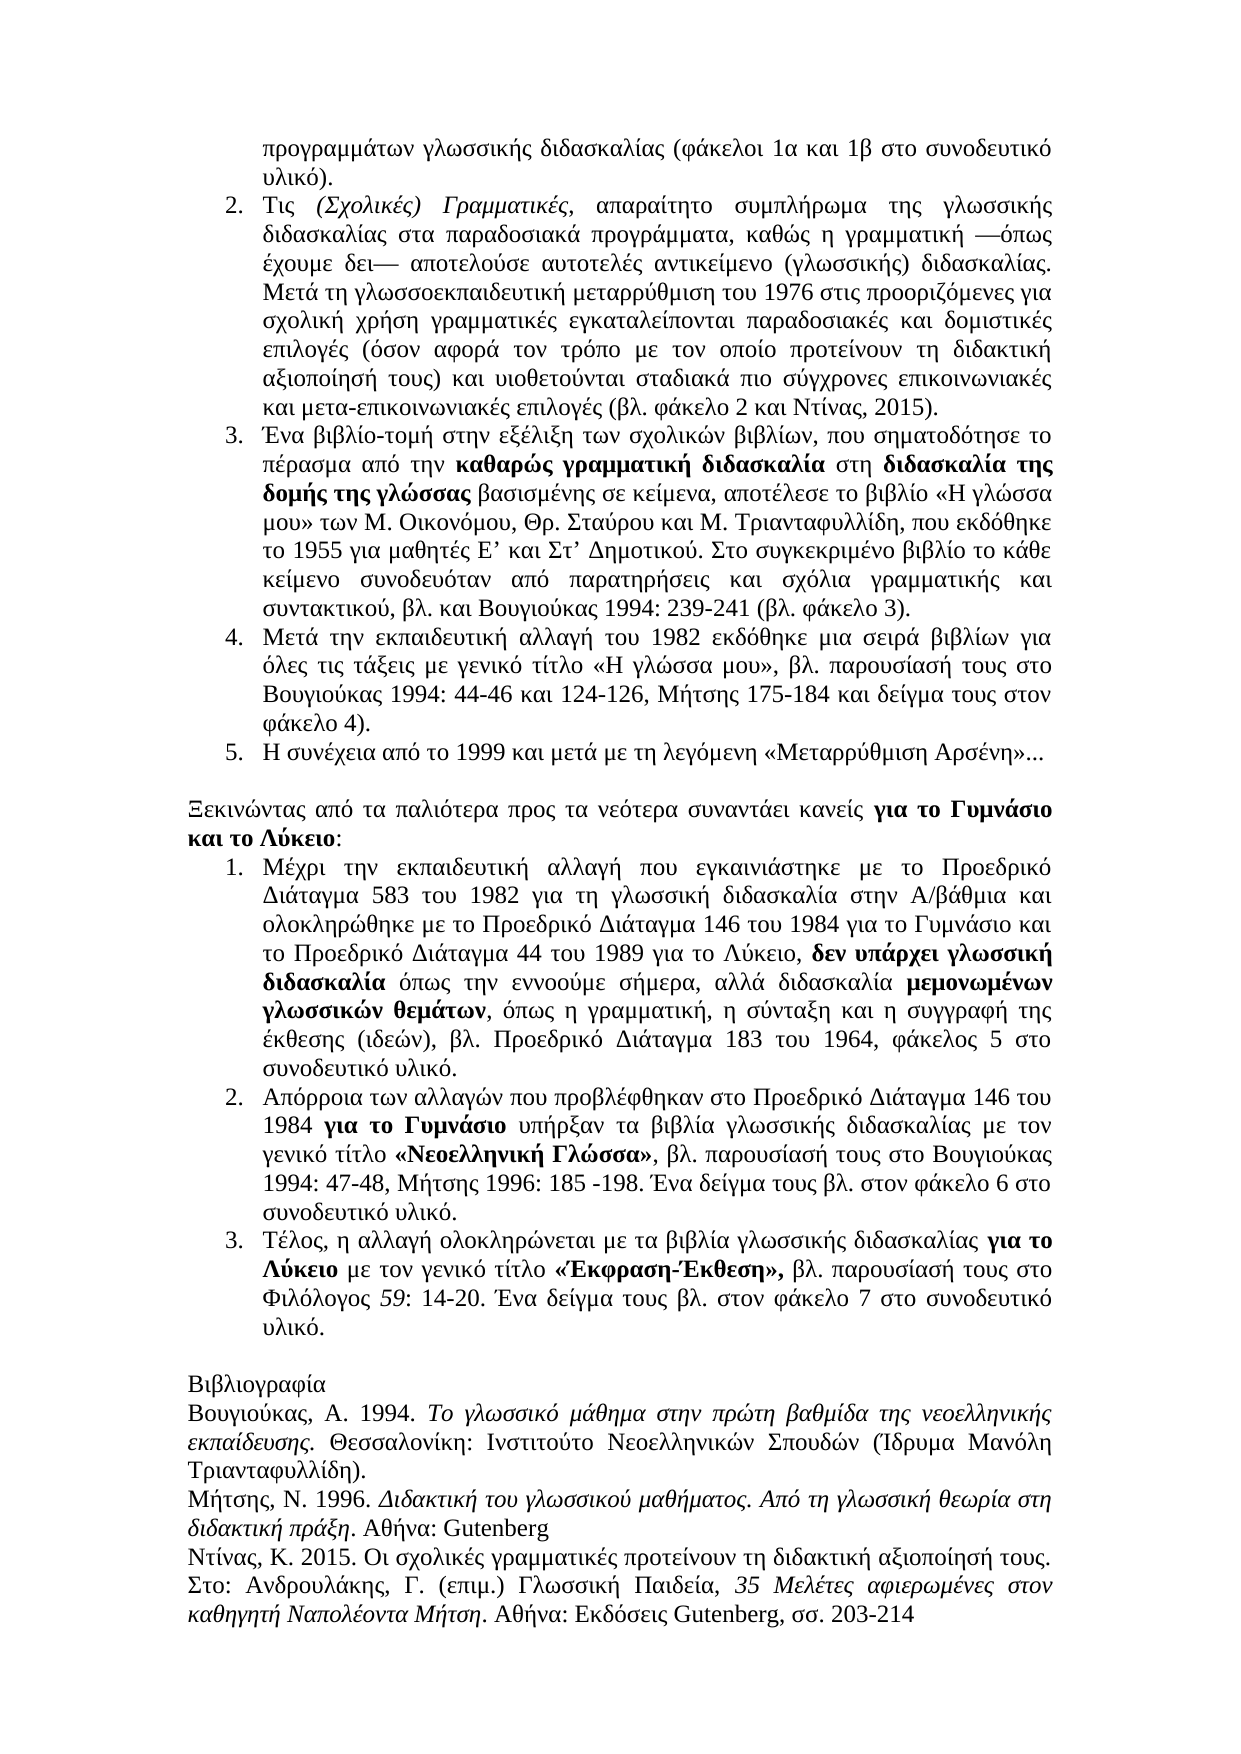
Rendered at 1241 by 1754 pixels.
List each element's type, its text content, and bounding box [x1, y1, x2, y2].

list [225, 133, 1053, 190]
list Τέλος, η αλλαγή ολοκληρώνεται με τα βιβλία γλωσσικής διδασκαλίας για το Λύκειο με τον γενικό τίτλο «Έκφραση-Έκθεση», βλ. παρουσίασή τους στο Φιλόλογος 59: 14-20. Ένα δείγμα τους βλ. στον φάκελο 7 στο συνοδευτικό υλικό. [225, 1225, 1053, 1340]
list Μέχρι την εκπαιδευτική αλλαγή που εγκαινιάστηκε με το Προεδρικό Διάταγμα 583 του 1982 για τη γλωσσική διδασκαλία στην Α/βάθμια και ολοκληρώθηκε με το Προεδρικό Διάταγμα 146 του 1984 για το Γυμνάσιο και το Προεδρικό Διάταγμα 44 του 1989 για το Λύκειο, δεν υπάρχει γλωσσική διδασκαλία όπως την εννοούμε σήμερα, αλλά διδασκαλία μεμονωμένων γλωσσικών θεμάτων, όπως η γραμματική, η σύνταξη και η συγγραφή της έκθεσης (ιδεών), βλ. Προεδρικό Διάταγμα 183 του 1964, φάκελος 5 στο συνοδευτικό υλικό. [225, 852, 1053, 1082]
list Τις (Σχολικές) Γραμματικές, απαραίτητο συμπλήρωμα της γλωσσικής διδασκαλίας στα παραδοσιακά προγράμματα, καθώς η γραμματική ―όπως έχουμε δει― αποτελούσε αυτοτελές αντικείμενο (γλωσσικής) διδασκαλίας. Μετά τη γλωσσοεκπαιδευτική μεταρρύθμιση του 1976 στις προοριζόμενες για σχολική χρήση γραμματικές εγκαταλείπονται παραδοσιακές και δομιστικές επιλογές (όσον αφορά τον τρόπο με τον οποίο προτείνουν τη διδακτική αξιοποίησή τους) και υιοθετούνται σταδιακά πιο σύγχρονες επικοινωνιακές και μετα-επικοινωνιακές επιλογές (βλ. φάκελο 2 και Ντίνας, 2015). [225, 190, 1053, 420]
text Ξεκινώντας από τα παλιότερα προς τα νεότερα συναντάει κανείς για το Γυμνάσιο και το Λύκειο: [187, 794, 1053, 852]
text Μήτσης, Ν. 1996. Διδακτική του γλωσσικού μαθήματος. Από τη γλωσσική θεωρία στη διδακτική πράξη. Αθήνα: Gutenberg [187, 1484, 1053, 1542]
list Μετά την εκπαιδευτική αλλαγή του 1982 εκδόθηκε μια σειρά βιβλίων για όλες τις τάξεις με γενικό τίτλο «Η γλώσσα μου», βλ. παρουσίασή τους στο Βουγιούκας 1994: 44-46 και 124-126, Μήτσης 175-184 και δείγμα τους στον φάκελο 4). [225, 622, 1053, 737]
text Ντίνας, Κ. 2015. Οι σχολικές γραμματικές προτείνουν τη διδακτική αξιοποίησή τους. Στο: Ανδρουλάκης, Γ. (επιμ.) Γλωσσική Παιδεία, 35 Μελέτες αφιερωμένες στον καθηγητή Ναπολέοντα Μήτση. Αθήνα: Εκδόσεις Gutenberg, σσ. 203-214 [187, 1542, 1053, 1628]
list Ένα βιβλίο-τομή στην εξέλιξη των σχολικών βιβλίων, που σηματοδότησε το πέρασμα από την καθαρώς γραμματική διδασκαλία στη διδασκαλία της δομής της γλώσσας βασισμένης σε κείμενα, αποτέλεσε το βιβλίο «Η γλώσσα μου» των Μ. Οικονόμου, Θρ. Σταύρου και Μ. Τριανταφυλλίδη, που εκδόθηκε το 1955 για μαθητές Ε’ και Στ’ Δημοτικού. Στο συγκεκριμένο βιβλίο το κάθε κείμενο συνοδευόταν από παρατηρήσεις και σχόλια γραμματικής και συντακτικού, βλ. και Βουγιούκας 1994: 239-241 (βλ. φάκελο 3). [225, 420, 1053, 622]
text Βιβλιογραφία [187, 1369, 1053, 1398]
list Απόρροια των αλλαγών που προβλέφθηκαν στο Προεδρικό Διάταγμα 146 του 1984 για το Γυμνάσιο υπήρξαν τα βιβλία γλωσσικής διδασκαλίας με τον γενικό τίτλο «Νεοελληνική Γλώσσα», βλ. παρουσίασή τους στο Βουγιούκας 1994: 47-48, Μήτσης 1996: 185 -198. Ένα δείγμα τους βλ. στον φάκελο 6 στο συνοδευτικό υλικό. [225, 1082, 1053, 1225]
list Η συνέχεια από το 1999 και μετά με τη λεγόμενη «Μεταρρύθμιση Αρσένη»... [225, 737, 1053, 765]
text Βουγιούκας, Α. 1994. Το γλωσσικό μάθημα στην πρώτη βαθμίδα της νεοελληνικής εκπαίδευσης. Θεσσαλονίκη: Ινστιτούτο Νεοελληνικών Σπουδών (Ίδρυμα Μανόλη Τριανταφυλλίδη). [187, 1398, 1053, 1484]
